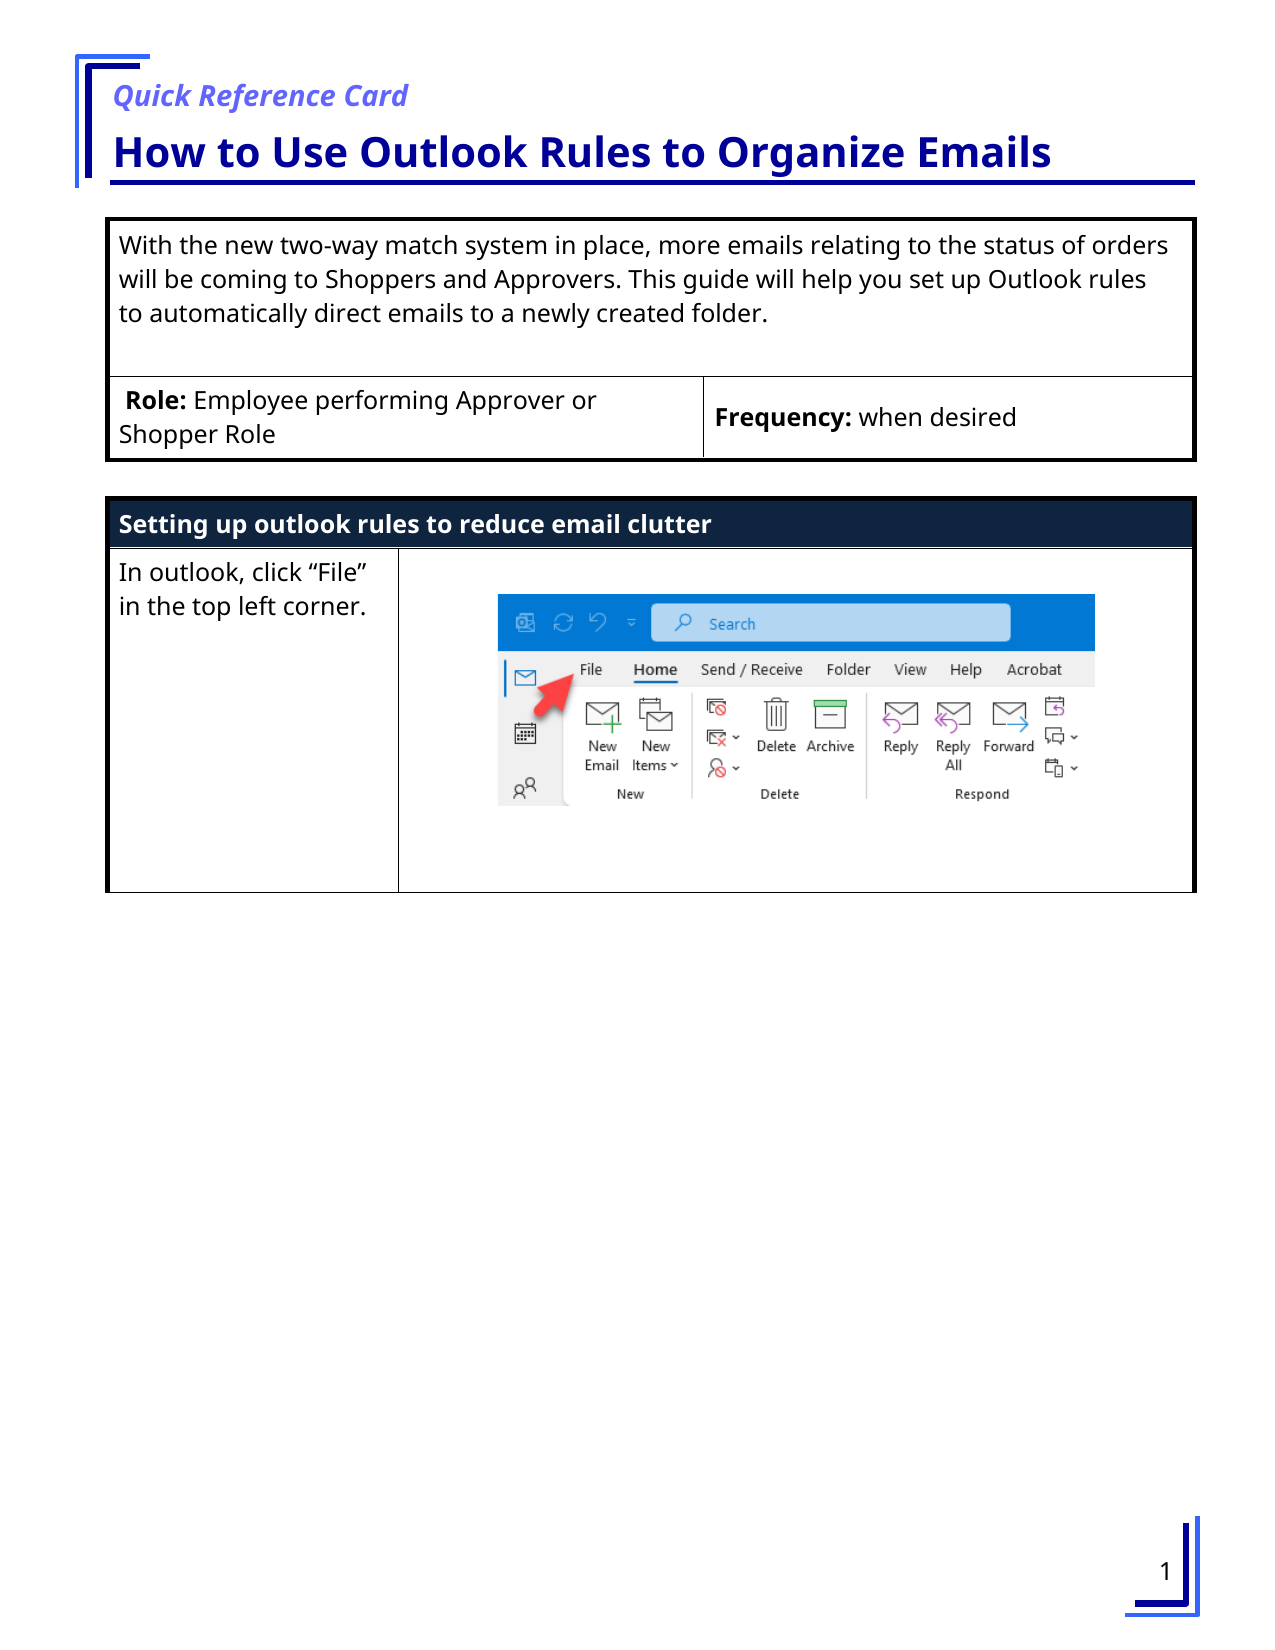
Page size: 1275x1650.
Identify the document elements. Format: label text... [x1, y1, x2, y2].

table_cell Role: Employee performing Approver or Shopper Role [110, 377, 703, 457]
table_cell In outlook, click “File” in the top left corner. [110, 549, 398, 892]
table_cell [399, 549, 1192, 892]
table_header With the new two-way match system in place, more emails relating to the status of orders will be coming to Shoppers and Approvers. This guide will help you set up Outlook rules to automatically direct emails to a newly created folder. [110, 221, 1192, 376]
picture [497, 594, 1095, 806]
table_cell Frequency: when desired [704, 377, 1192, 457]
table_header Setting up outlook rules to reduce email clutter [110, 501, 1192, 547]
